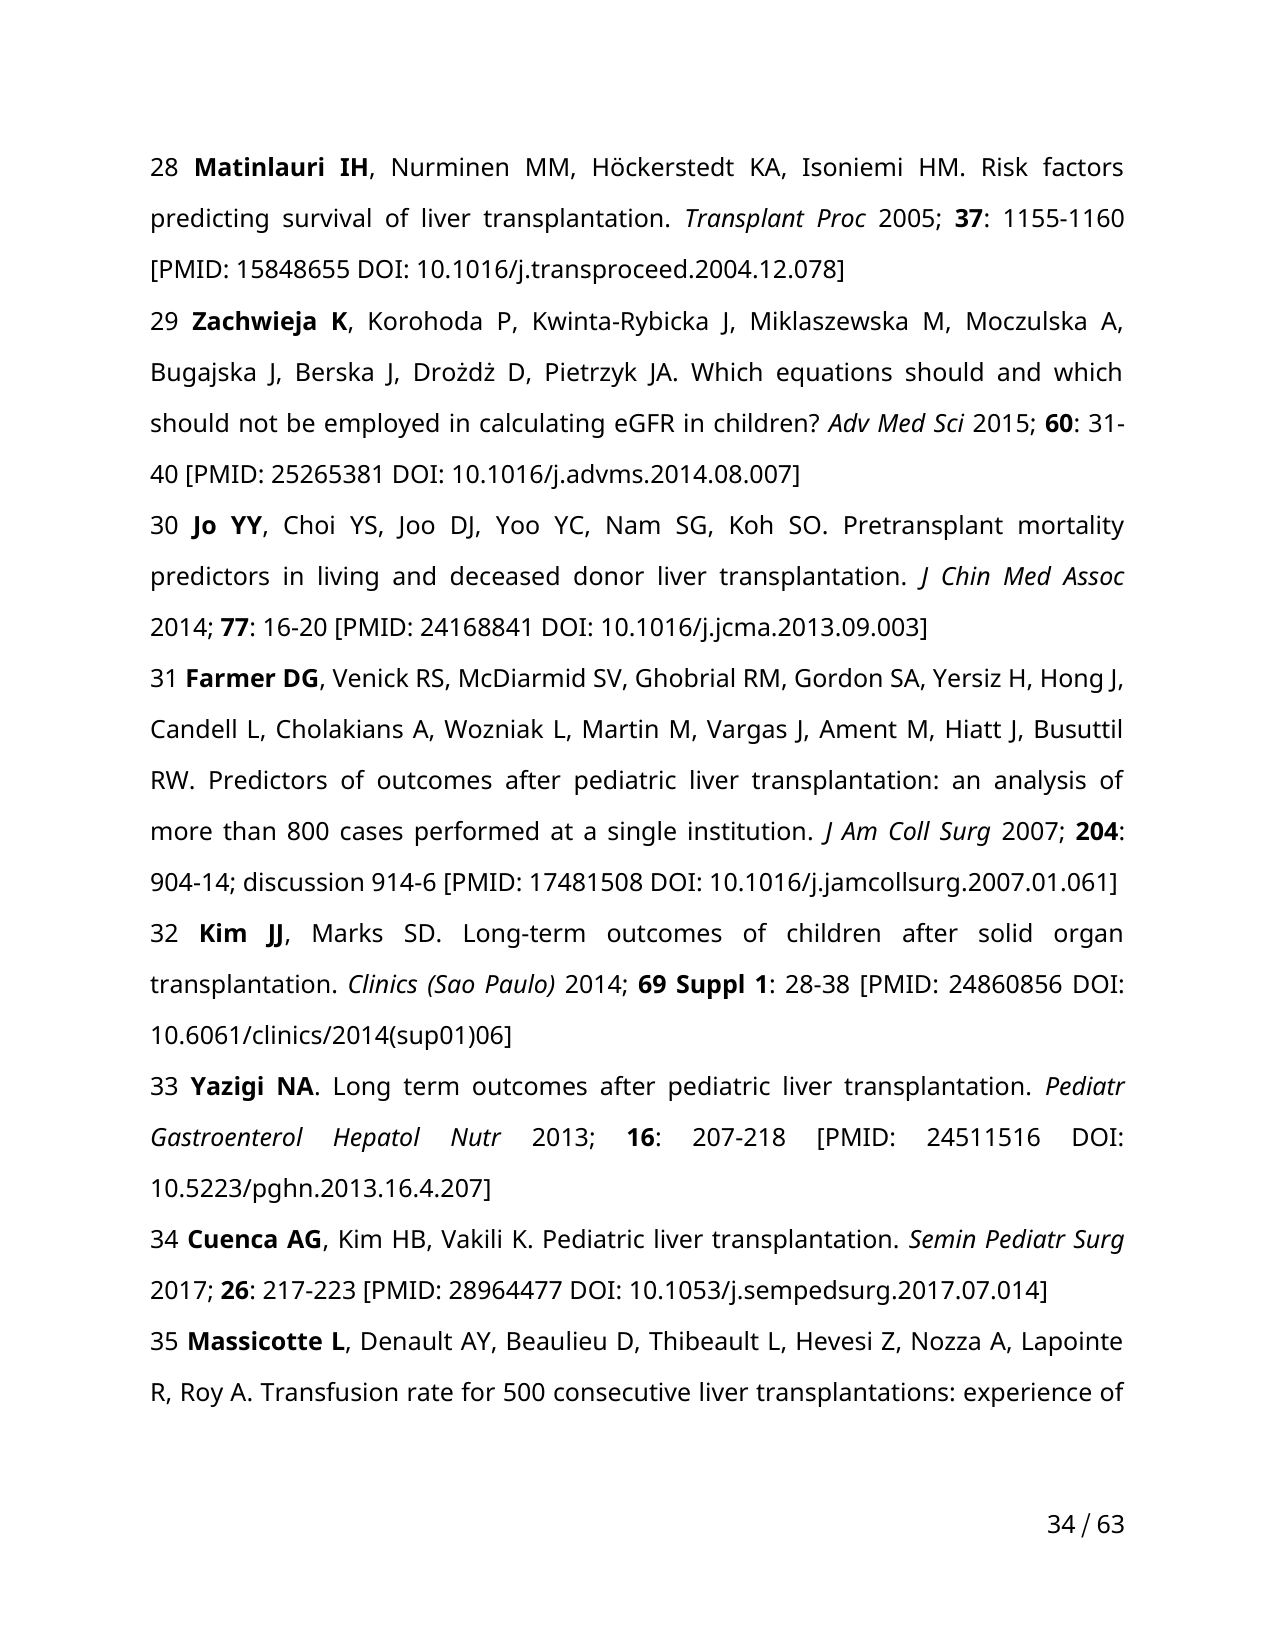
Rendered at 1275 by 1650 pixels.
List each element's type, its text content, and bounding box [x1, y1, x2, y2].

text 32 Kim JJ, Marks SD. Long-term outcomes of children after solid organ transplantation. Clinics (Sao Paulo) 2014; 69 Suppl 1: 28-38 [PMID: 24860856 DOI: 10.6061/clinics/2014(sup01)06] [150, 916, 1125, 1052]
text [150, 1324, 1125, 1409]
text 29 Zachwieja K, Korohoda P, Kwinta-Rybicka J, Miklaszewska M, Moczulska A, Bugajska J, Berska J, Drożdż D, Pietrzyk JA. Which equations should and which should not be employed in calculating eGFR in children? Adv Med Sci 2015; 60: 31-40 [PMID: 25265381 DOI: 10.1016/j.advms.2014.08.007] [150, 303, 1125, 490]
text 31 Farmer DG, Venick RS, McDiarmid SV, Ghobrial RM, Gordon SA, Yersiz H, Hong J, Candell L, Cholakians A, Wozniak L, Martin M, Vargas J, Ament M, Hiatt J, Busuttil RW. Predictors of outcomes after pediatric liver transplantation: an analysis of more than 800 cases performed at a single institution. J Am Coll Surg 2007; 204: 904-14; discussion 914-6 [PMID: 17481508 DOI: 10.1016/j.jamcollsurg.2007.01.061] [150, 660, 1125, 899]
text 28 Matinlauri IH, Nurminen MM, Höckerstedt KA, Isoniemi HM. Risk factors predicting survival of liver transplantation. Transplant Proc 2005; 37: 1155-1160 [PMID: 15848655 DOI: 10.1016/j.transproceed.2004.12.078] [150, 150, 1125, 286]
text 33 Yazigi NA. Long term outcomes after pediatric liver transplantation. Pediatr Gastroenterol Hepatol Nutr 2013; 16: 207-218 [PMID: 24511516 DOI: 10.5223/pghn.2013.16.4.207] [150, 1069, 1125, 1205]
text 34 Cuenca AG, Kim HB, Vakili K. Pediatric liver transplantation. Semin Pediatr Surg 2017; 26: 217-223 [PMID: 28964477 DOI: 10.1053/j.sempedsurg.2017.07.014] [150, 1222, 1125, 1307]
text 30 Jo YY, Choi YS, Joo DJ, Yoo YC, Nam SG, Koh SO. Pretransplant mortality predictors in living and deceased donor liver transplantation. J Chin Med Assoc 2014; 77: 16-20 [PMID: 24168841 DOI: 10.1016/j.jcma.2013.09.003] [150, 507, 1125, 643]
